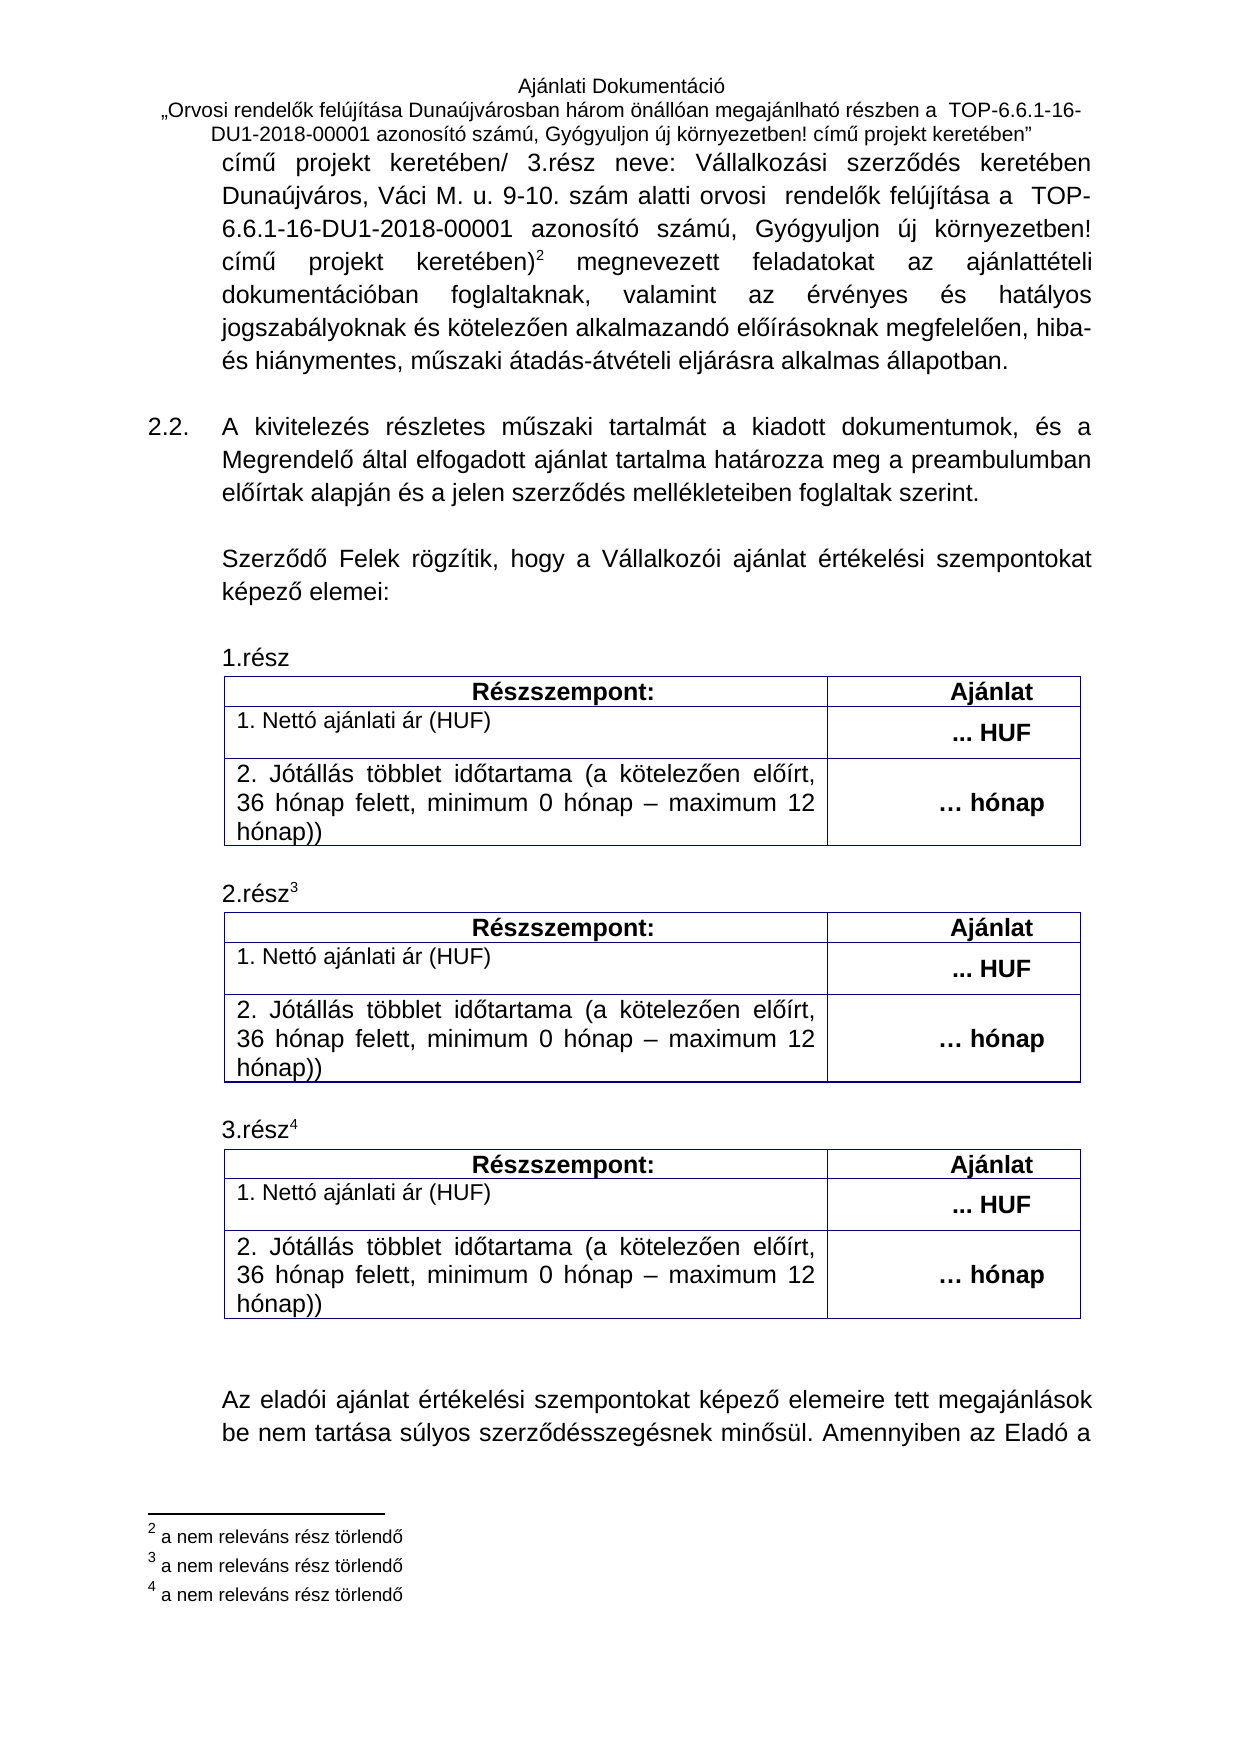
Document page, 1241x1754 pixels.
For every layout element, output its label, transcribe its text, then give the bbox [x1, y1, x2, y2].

table_cell … hónap [828, 759, 1080, 845]
table_cell 2. Jótállás többlet időtartama (a kötelezően előírt, 36 hónap felett, minimum 0 hónap – maximum 12 hónap)) [225, 995, 827, 1081]
table_header Részszempont: [225, 1150, 827, 1178]
table_cell 2. Jótállás többlet időtartama (a kötelezően előírt, 36 hónap felett, minimum 0 hónap – maximum 12 hónap)) [225, 1231, 827, 1318]
text 2.2. A kivitelezés részletes műszaki tartalmát a kiadott dokumentumok, és a Megrendelő által elfogadott ajánlat tartalma határozza meg a preambulumban előírtak alapján és a jelen szerződés mellékleteiben foglaltak szerint. [148, 412, 1093, 507]
table_header Részszempont: [225, 677, 827, 706]
table_cell 1. Nettó ajánlati ár (HUF) [225, 707, 827, 758]
table_cell … hónap [828, 1231, 1080, 1318]
table_header Ajánlat [828, 913, 1080, 942]
table_cell 2. Jótállás többlet időtartama (a kötelezően előírt, 36 hónap felett, minimum 0 hónap – maximum 12 hónap)) [225, 759, 827, 845]
text Szerződő Felek rögzítik, hogy a Vállalkozói ajánlat értékelési szempontokat képező elemei: [222, 544, 1093, 606]
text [148, 148, 1093, 374]
table_cell 1. Nettó ajánlati ár (HUF) [225, 1179, 827, 1230]
text 1.rész [222, 643, 1092, 672]
table_cell … hónap [828, 995, 1080, 1081]
table_cell ... HUF [828, 943, 1080, 994]
table_cell ... HUF [828, 707, 1080, 758]
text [222, 1385, 1092, 1447]
text 3.rész [148, 1116, 1092, 1144]
text 2.rész [222, 879, 1092, 908]
table_header Ajánlat [828, 677, 1080, 706]
table_cell 1. Nettó ajánlati ár (HUF) [225, 943, 827, 994]
table_cell ... HUF [828, 1179, 1080, 1230]
table_header Ajánlat [828, 1150, 1080, 1178]
table_header Részszempont: [225, 913, 827, 942]
